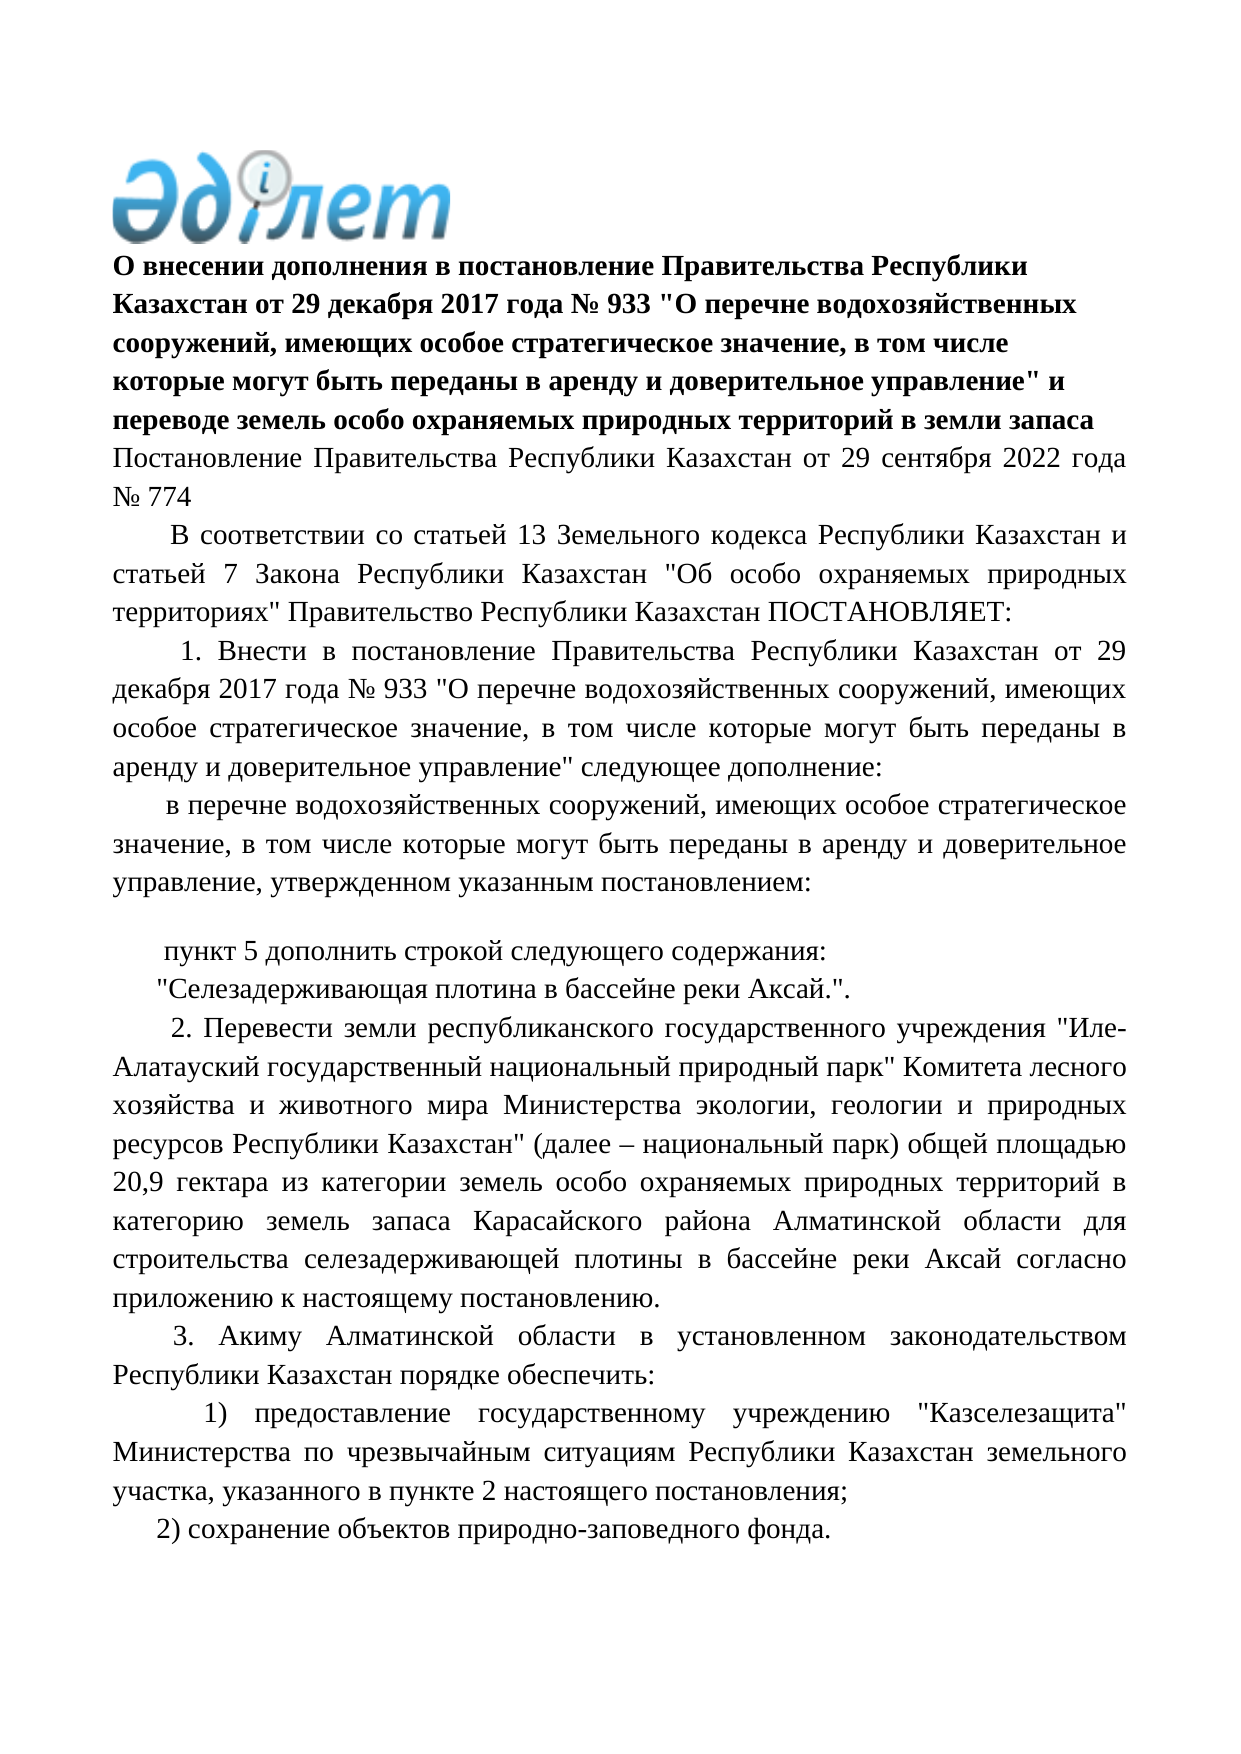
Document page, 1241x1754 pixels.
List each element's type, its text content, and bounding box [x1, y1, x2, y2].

text в перечне водохозяйственных сооружений, имеющих особое стратегическое значение, в том числе которые могут быть переданы в аренду и доверительное управление, утвержденном указанным постановлением: [112, 787, 1128, 898]
picture [112, 150, 451, 244]
text 1. Внести в постановление Правительства Республики Казахстан от 29 декабря 2017 года № 933 "О перечне водохозяйственных сооружений, имеющих особое стратегическое значение, в том числе которые могут быть переданы в аренду и доверительное управление" следующее дополнение: [112, 633, 1128, 782]
text 3. Акиму Алматинской области в установленном законодательством Республики Казахстан порядке обеспечить: [112, 1318, 1128, 1391]
text В соответствии со статьей 13 Земельного кодекса Республики Казахстан и статьей 7 Закона Республики Казахстан "Об особо охраняемых природных территориях" Правительство Республики Казахстан ПОСТАНОВЛЯЕТ: [112, 517, 1128, 628]
text 1) предоставление государственному учреждению "Казселезащита" Министерства по чрезвычайным ситуациям Республики Казахстан земельного участка, указанного в пункте 2 настоящего постановления; [112, 1396, 1128, 1506]
text Постановление Правительства Республики Казахстан от 29 сентября 2022 года № 774 [112, 440, 1128, 512]
text пункт 5 дополнить строкой следующего содержания: [112, 933, 1128, 967]
text О внесении дополнения в постановление Правительства Республики Казахстан от 29 декабря 2017 года № 933 "О перечне водохозяйственных сооружений, имеющих особое стратегическое значение, в том числе которые могут быть переданы в аренду и доверительное управление" и переводе земель особо охраняемых природных территорий в земли запаса [112, 248, 1128, 435]
text 2. Перевести земли республиканского государственного учреждения "Иле-Алатауский государственный национальный природный парк" Комитета лесного хозяйства и животного мира Министерства экологии, геологии и природных ресурсов Республики Казахстан" (далее – национальный парк) общей площадью 20,9 гектара из категории земель особо охраняемых природных территорий в категорию земель запаса Карасайского района Алматинской области для строительства селезадерживающей плотины в бассейне реки Аксай согласно приложению к настоящему постановлению. [112, 1010, 1128, 1313]
text "Селезадерживающая плотина в бассейне реки Аксай.". [112, 972, 1128, 1005]
text 2) сохранение объектов природно-заповедного фонда. [112, 1511, 1128, 1545]
